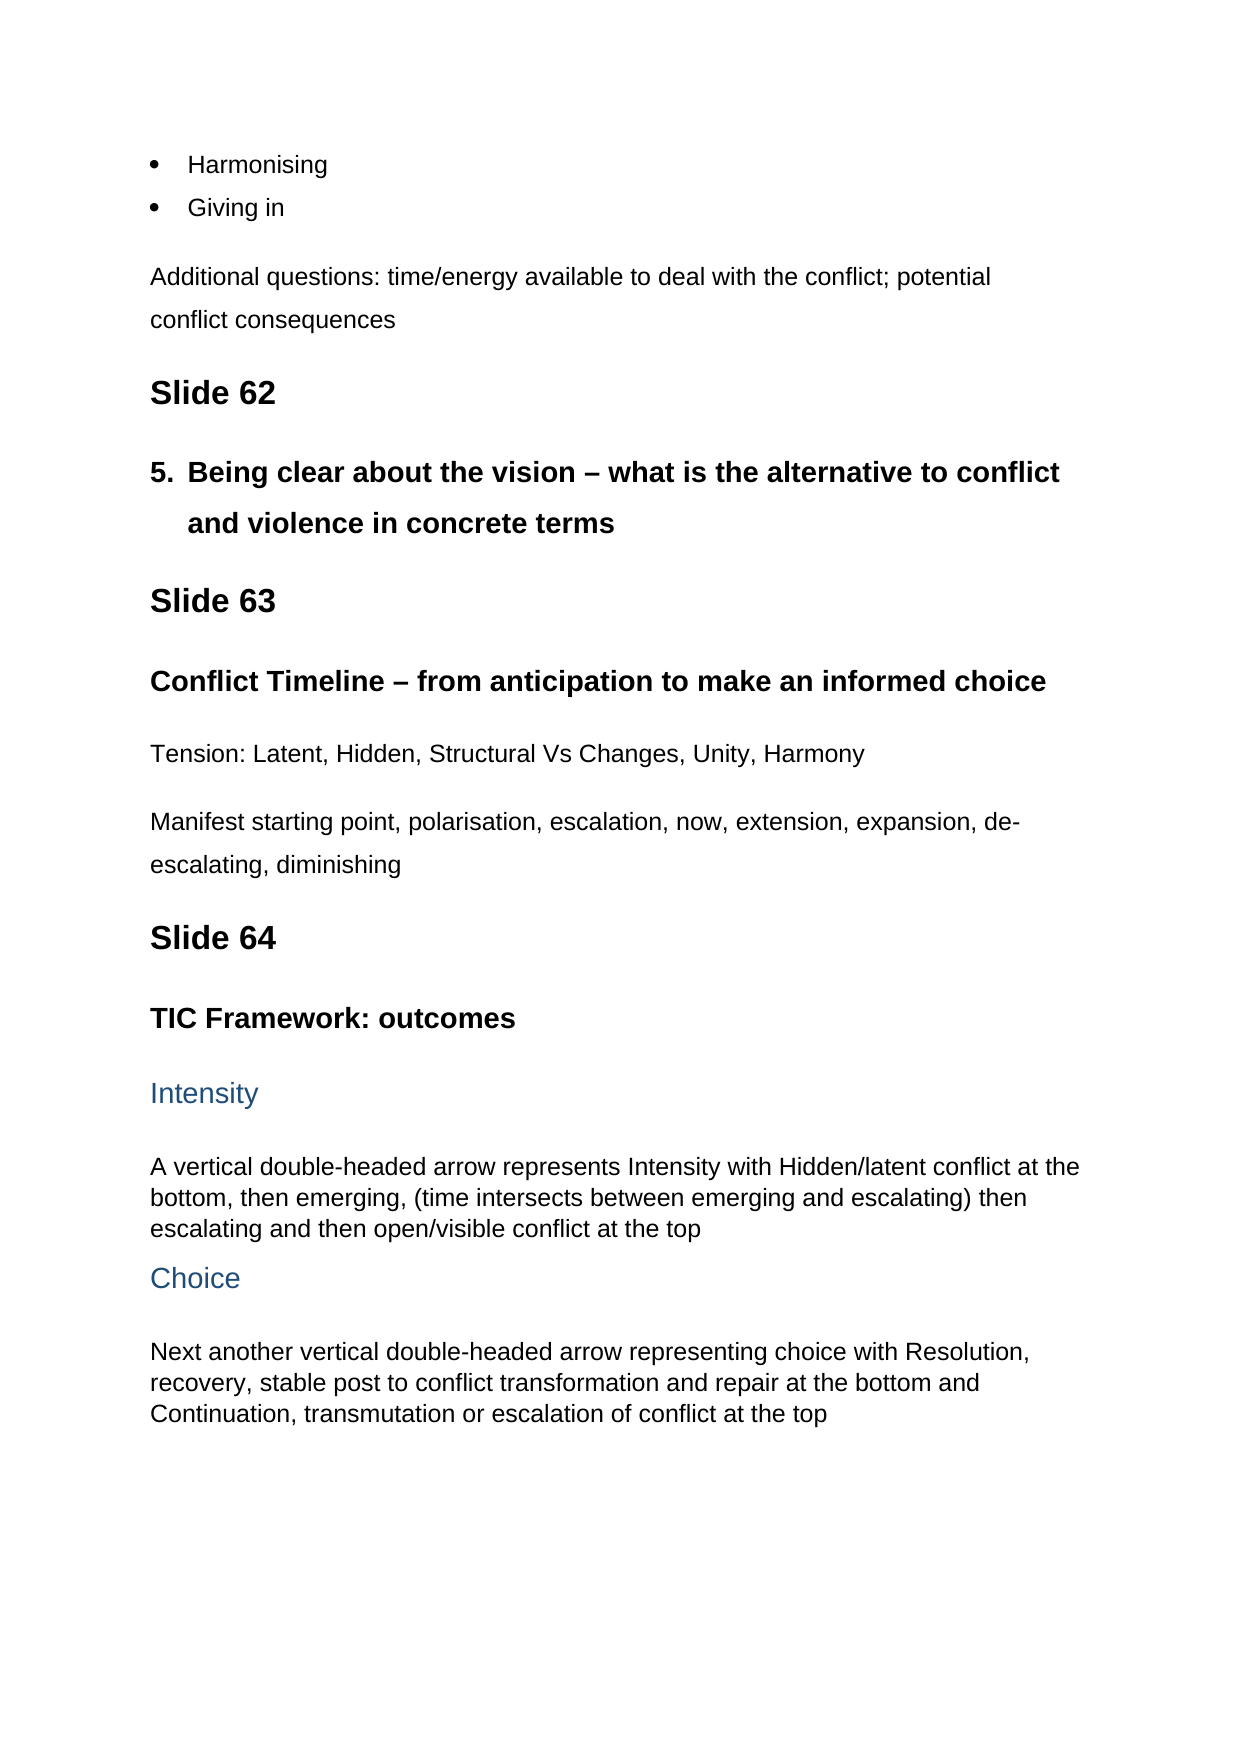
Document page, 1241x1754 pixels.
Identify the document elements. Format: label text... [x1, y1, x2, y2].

subtitle Choice [150, 1261, 1090, 1295]
subtitle TIC Framework: outcomes [150, 1001, 1090, 1034]
list Harmonising [150, 150, 1090, 179]
subtitle Slide 62 [150, 373, 1090, 411]
text Tension: Latent, Hidden, Structural Vs Changes, Unity, Harmony [150, 739, 1035, 768]
subtitle Slide 63 [150, 581, 1090, 619]
text Next another vertical double-headed arrow representing choice with Resolution, recovery, stable post to conflict transformation and repair at the bottom and Continuation, transmutation or escalation of conflict at the top [150, 1337, 1090, 1427]
text Additional questions: time/energy available to deal with the conflict; potential conflict consequences [150, 261, 1035, 333]
subtitle Being clear about the vision – what is the alternative to conflict and violence in concrete terms [150, 455, 1090, 539]
text A vertical double-headed arrow represents Intensity with Hidden/latent conflict at the bottom, then emerging, (time intersects between emerging and escalating) then escalating and then open/visible conflict at the top [150, 1151, 1090, 1242]
subtitle Conflict Timeline – from anticipation to make an informed choice [150, 663, 1090, 697]
subtitle Intensity [150, 1076, 1090, 1110]
subtitle Slide 64 [150, 918, 1090, 957]
list Giving in [150, 193, 1090, 222]
text Manifest starting point, polarisation, escalation, now, extension, expansion, de-escalating, diminishing [150, 807, 1035, 879]
